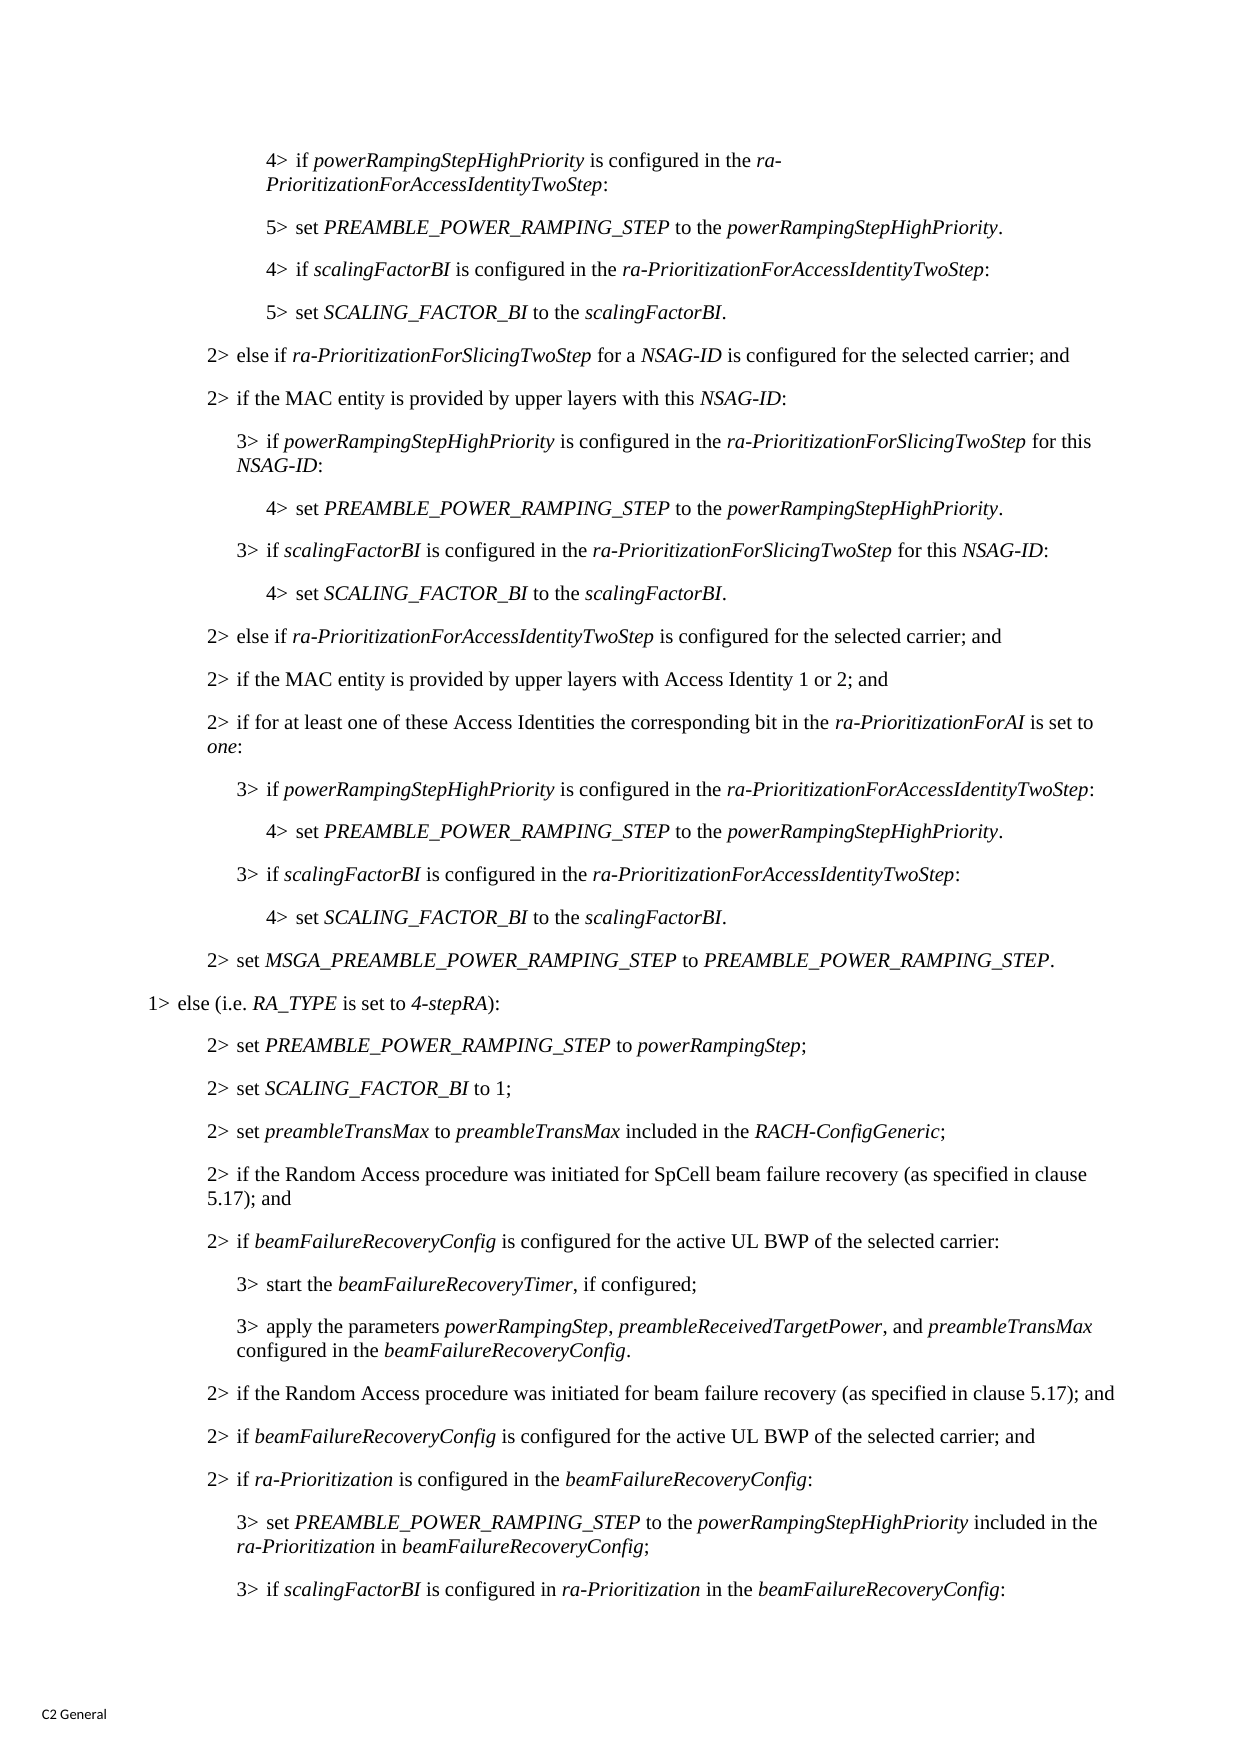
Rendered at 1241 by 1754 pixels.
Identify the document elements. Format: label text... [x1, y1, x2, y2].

text 4> set SCALING_FACTOR_BI to the scalingFactorBI. [266, 581, 1122, 605]
text 3> if scalingFactorBI is configured in the ra-PrioritizationForSlicingTwoStep for this NSAG-ID: [236, 538, 1122, 562]
text 2> if the MAC entity is provided by upper layers with this NSAG-ID: [207, 386, 1122, 410]
text 5> set SCALING_FACTOR_BI to the scalingFactorBI. [266, 300, 1122, 324]
text 4> set SCALING_FACTOR_BI to the scalingFactorBI. [266, 905, 1122, 929]
text 4> if powerRampingStepHighPriority is configured in the ra-PrioritizationForAccessIdentityTwoStep: [266, 148, 1122, 196]
text 2> set preambleTransMax to preambleTransMax included in the RACH-ConfigGeneric; [207, 1119, 1122, 1143]
text 5> set PREAMBLE_POWER_RAMPING_STEP to the powerRampingStepHighPriority. [266, 214, 1122, 239]
text 2> else if ra-PrioritizationForSlicingTwoStep for a NSAG-ID is configured for the selected carrier; and [207, 343, 1122, 367]
text 2> set SCALING_FACTOR_BI to 1; [207, 1076, 1122, 1100]
text 2> set PREAMBLE_POWER_RAMPING_STEP to powerRampingStep; [207, 1033, 1122, 1057]
text 2> set MSGA_PREAMBLE_POWER_RAMPING_STEP to PREAMBLE_POWER_RAMPING_STEP. [207, 948, 1122, 972]
text 3> start the beamFailureRecoveryTimer, if configured; [236, 1271, 1122, 1296]
text 3> if scalingFactorBI is configured in the ra-PrioritizationForAccessIdentityTwoStep: [236, 862, 1122, 886]
text 3> if powerRampingStepHighPriority is configured in the ra-PrioritizationForAccessIdentityTwoStep: [236, 776, 1122, 801]
text 4> if scalingFactorBI is configured in the ra-PrioritizationForAccessIdentityTwoStep: [266, 257, 1122, 281]
text 3> set PREAMBLE_POWER_RAMPING_STEP to the powerRampingStepHighPriority included in the ra-Prioritization in beamFailureRecoveryConfig; [236, 1509, 1122, 1558]
text 3> if powerRampingStepHighPriority is configured in the ra-PrioritizationForSlicingTwoStep for this NSAG-ID: [236, 429, 1122, 477]
text 4> set PREAMBLE_POWER_RAMPING_STEP to the powerRampingStepHighPriority. [266, 819, 1122, 843]
text 3> if scalingFactorBI is configured in ra-Prioritization in the beamFailureRecoveryConfig: [236, 1576, 1122, 1601]
text 3> apply the parameters powerRampingStep, preambleReceivedTargetPower, and preambleTransMax configured in the beamFailureRecoveryConfig. [236, 1314, 1122, 1362]
text 2> else if ra-PrioritizationForAccessIdentityTwoStep is configured for the selected carrier; and [207, 624, 1122, 648]
text 2> if beamFailureRecoveryConfig is configured for the active UL BWP of the selected carrier; and [207, 1424, 1122, 1448]
text 2> if the MAC entity is provided by upper layers with Access Identity 1 or 2; and [207, 667, 1122, 691]
text 2> if the Random Access procedure was initiated for beam failure recovery (as specified in clause 5.17); and [207, 1381, 1122, 1405]
text 2> if beamFailureRecoveryConfig is configured for the active UL BWP of the selected carrier: [207, 1229, 1122, 1253]
text 1> else (i.e. RA_TYPE is set to 4-stepRA): [148, 991, 1122, 1014]
text 2> if the Random Access procedure was initiated for SpCell beam failure recovery (as specified in clause 5.17); and [207, 1162, 1122, 1210]
text 2> if for at least one of these Access Identities the corresponding bit in the ra-PrioritizationForAI is set to one: [207, 709, 1122, 758]
text 4> set PREAMBLE_POWER_RAMPING_STEP to the powerRampingStepHighPriority. [266, 496, 1122, 519]
text 2> if ra-Prioritization is configured in the beamFailureRecoveryConfig: [207, 1467, 1122, 1491]
